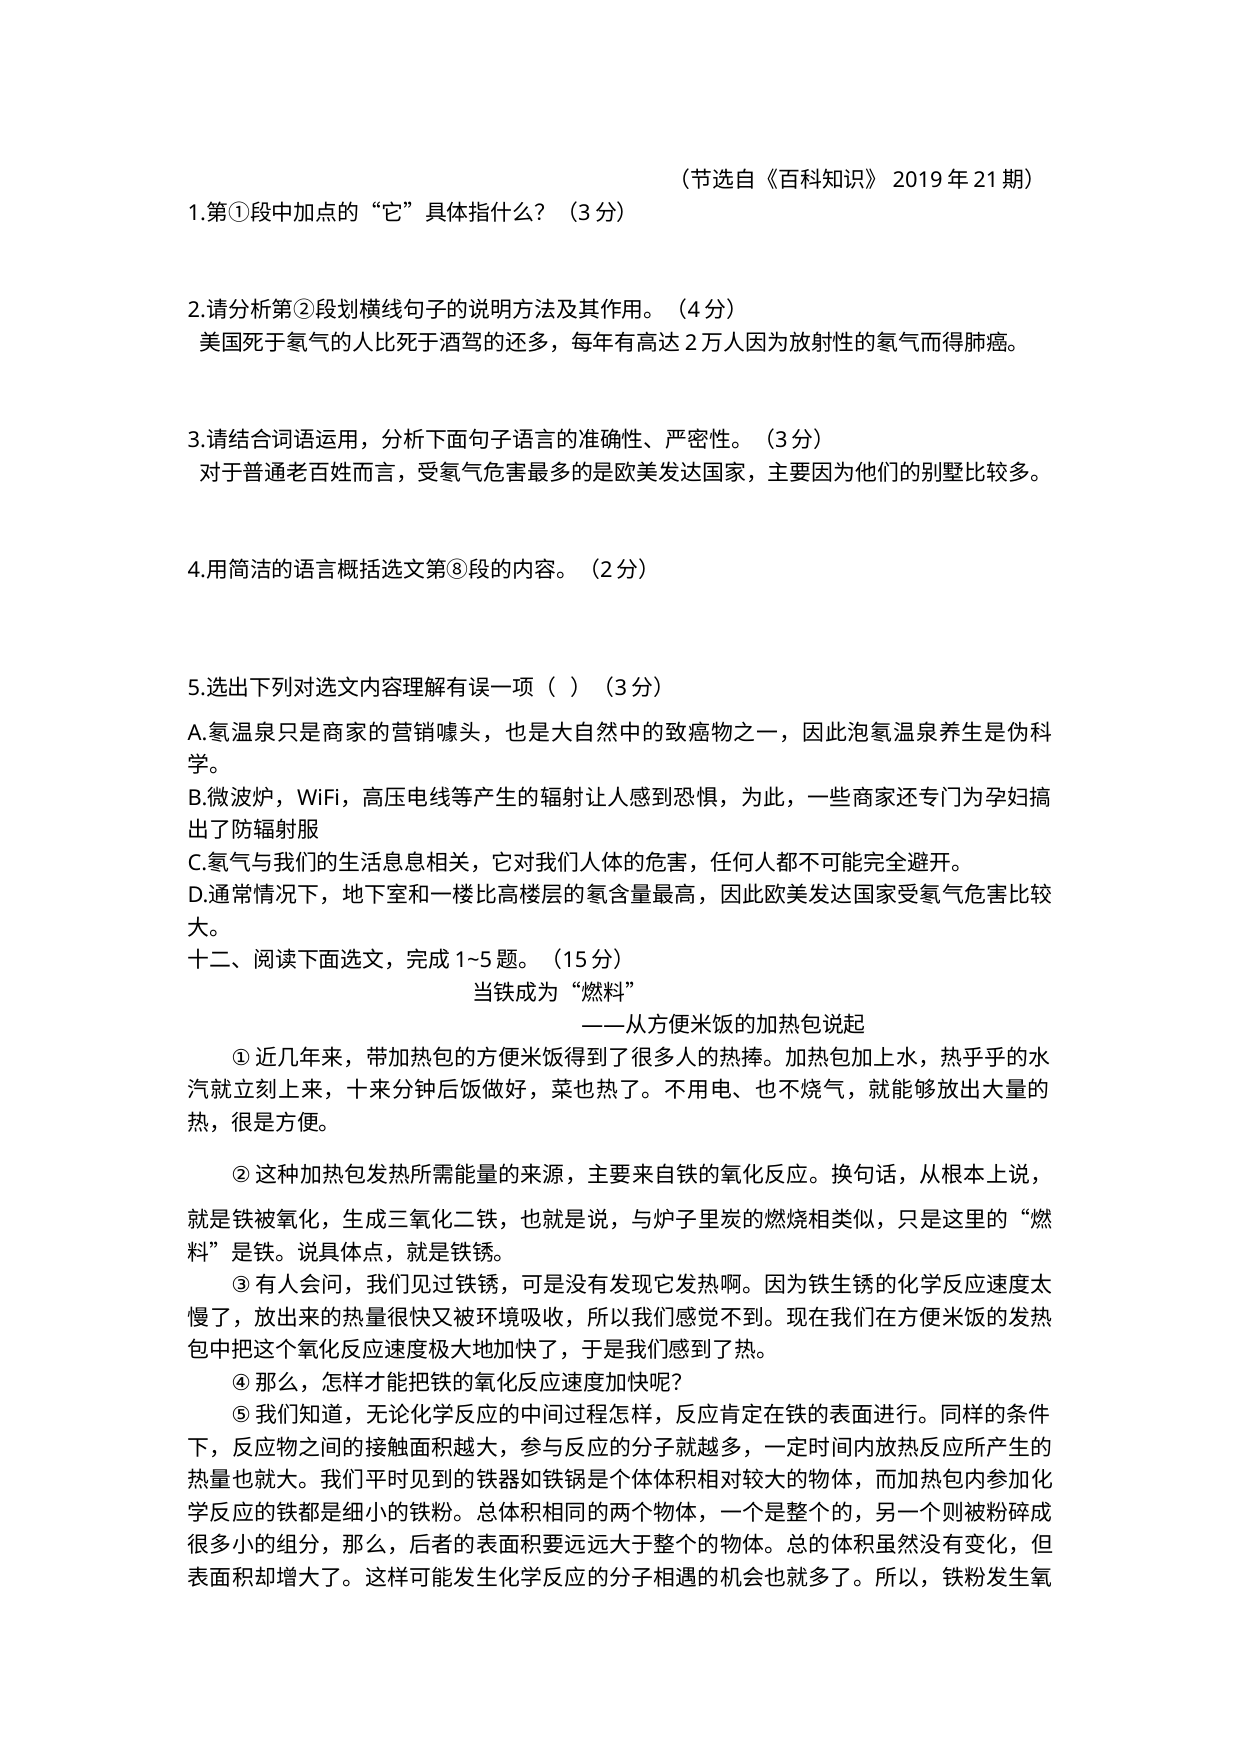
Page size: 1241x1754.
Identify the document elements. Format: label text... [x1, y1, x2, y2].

text 5.选出下列对选文内容理解有误一项（ ）（3分） [187, 649, 1053, 714]
text 当铁成为“燃料” [187, 974, 1053, 1007]
text A.氡温泉只是商家的营销噱头，也是大自然中的致癌物之一，因此泡氡温泉养生是伪科学。 [187, 714, 1053, 779]
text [187, 1397, 1053, 1592]
text ③有人会问，我们见过铁锈，可是没有发现它发热啊。因为铁生锈的化学反应速度太慢了，放出来的热量很快又被环境吸收，所以我们感觉不到。现在我们在方便米饭的发热包中把这个氧化反应速度极大地加快了，于是我们感到了热。 [187, 1267, 1053, 1364]
text 3.请结合词语运用，分析下面句子语言的准确性、严密性。（3分） [187, 422, 1053, 454]
text 2.请分析第②段划横线句子的说明方法及其作用。（4分） [187, 292, 1053, 324]
text 对于普通老百姓而言，受氡气危害最多的是欧美发达国家，主要因为他们的别墅比较多。 [187, 454, 1053, 487]
text C.氡气与我们的生活息息相关，它对我们人体的危害，任何人都不可能完全避开。 [187, 844, 1053, 877]
text 1.第①段中加点的“它”具体指什么？（3分） [187, 194, 1053, 227]
text ④那么，怎样才能把铁的氧化反应速度加快呢？ [187, 1364, 1053, 1397]
text B.微波炉，WiFi，高压电线等产生的辐射让人感到恐惧，为此，一些商家还专门为孕妇搞出了防辐射服 [187, 779, 1053, 844]
text 美国死于氡气的人比死于酒驾的还多，每年有高达2万人因为放射性的氡气而得肺癌。 [187, 324, 1053, 357]
text ②这种加热包发热所需能量的来源，主要来自铁的氧化反应。换句话，从根本上说，就是铁被氧化，生成三氧化二铁，也就是说，与炉子里炭的燃烧相类似，只是这里的“燃料”是铁。说具体点，就是铁锈。 [187, 1137, 1053, 1267]
text ——从方便米饭的加热包说起 [187, 1007, 1053, 1039]
text 十二、阅读下面选文，完成1~5题。（15分） [187, 942, 1053, 974]
text ①近几年来，带加热包的方便米饭得到了很多人的热捧。加热包加上水，热乎乎的水汽就立刻上来，十来分钟后饭做好，菜也热了。不用电、也不烧气，就能够放出大量的热，很是方便。 [187, 1039, 1053, 1137]
list 4.用简洁的语言概括选文第⑧段的内容。（2分） [187, 552, 1053, 584]
text D.通常情况下，地下室和一楼比高楼层的氡含量最高，因此欧美发达国家受氡气危害比较大。 [187, 877, 1053, 942]
text （节选自《百科知识》 2019年21期） [187, 162, 1053, 194]
